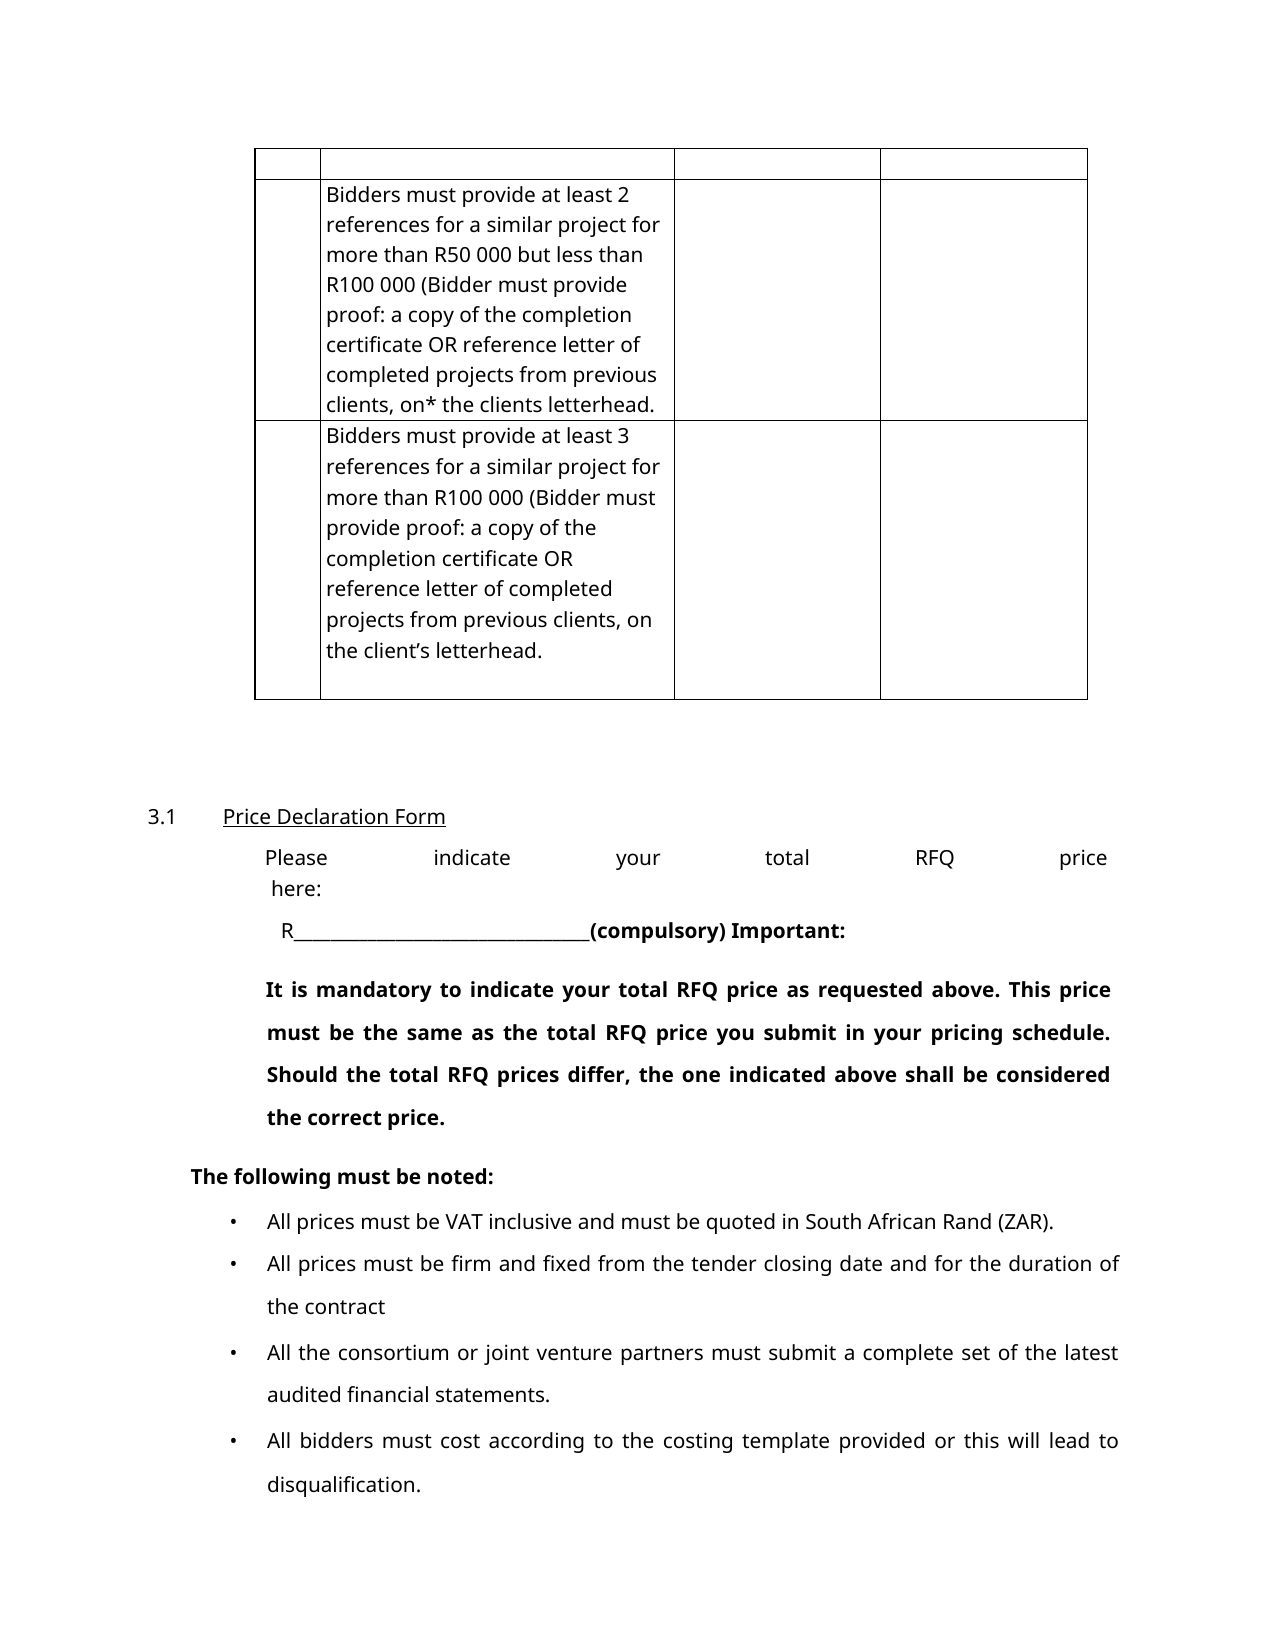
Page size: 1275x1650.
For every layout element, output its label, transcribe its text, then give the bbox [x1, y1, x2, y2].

table_cell Bidders must provide at least 2 references for a similar project for more than R50 000 but less than R100 000 (Bidder must provide proof: a copy of the completion certificate OR reference letter of completed projects from previous clients, on* the clients letterhead. [321, 180, 674, 420]
text 3.1 Price Declaration Form [148, 802, 1127, 830]
table_cell [675, 149, 880, 179]
table_cell [256, 180, 320, 420]
table_cell [881, 149, 1087, 179]
table_cell [881, 421, 1087, 699]
table_cell [256, 149, 320, 179]
list All prices must be VAT inclusive and must be quoted in South African Rand (ZAR). [229, 1207, 1120, 1236]
table_cell [675, 180, 880, 420]
list All the consortium or joint venture partners must submit a complete set of the latest audited financial statements. [229, 1338, 1120, 1409]
text The following must be noted: [190, 1162, 1127, 1191]
table_cell [881, 180, 1087, 420]
text R________________________________(compulsory) Important: [266, 916, 856, 945]
list All prices must be firm and fixed from the tender closing date and for the duration of the contract [229, 1249, 1120, 1321]
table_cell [321, 149, 674, 179]
text Please indicate your total RFQ price here: [148, 843, 1127, 903]
table_cell [675, 421, 880, 699]
table_cell [256, 421, 320, 699]
list All bidders must cost according to the costing template provided or this will lead to disqualification. [229, 1426, 1120, 1498]
text It is mandatory to indicate your total RFQ price as requested above. This price must be the same as the total RFQ price you submit in your pricing schedule. Should the total RFQ prices differ, the one indicated above shall be considered the correct price. [266, 975, 1112, 1132]
table_cell Bidders must provide at least 3 references for a similar project for more than R100 000 (Bidder must provide proof: a copy of the completion certificate OR reference letter of completed projects from previous clients, on the client’s letterhead. [321, 421, 674, 699]
